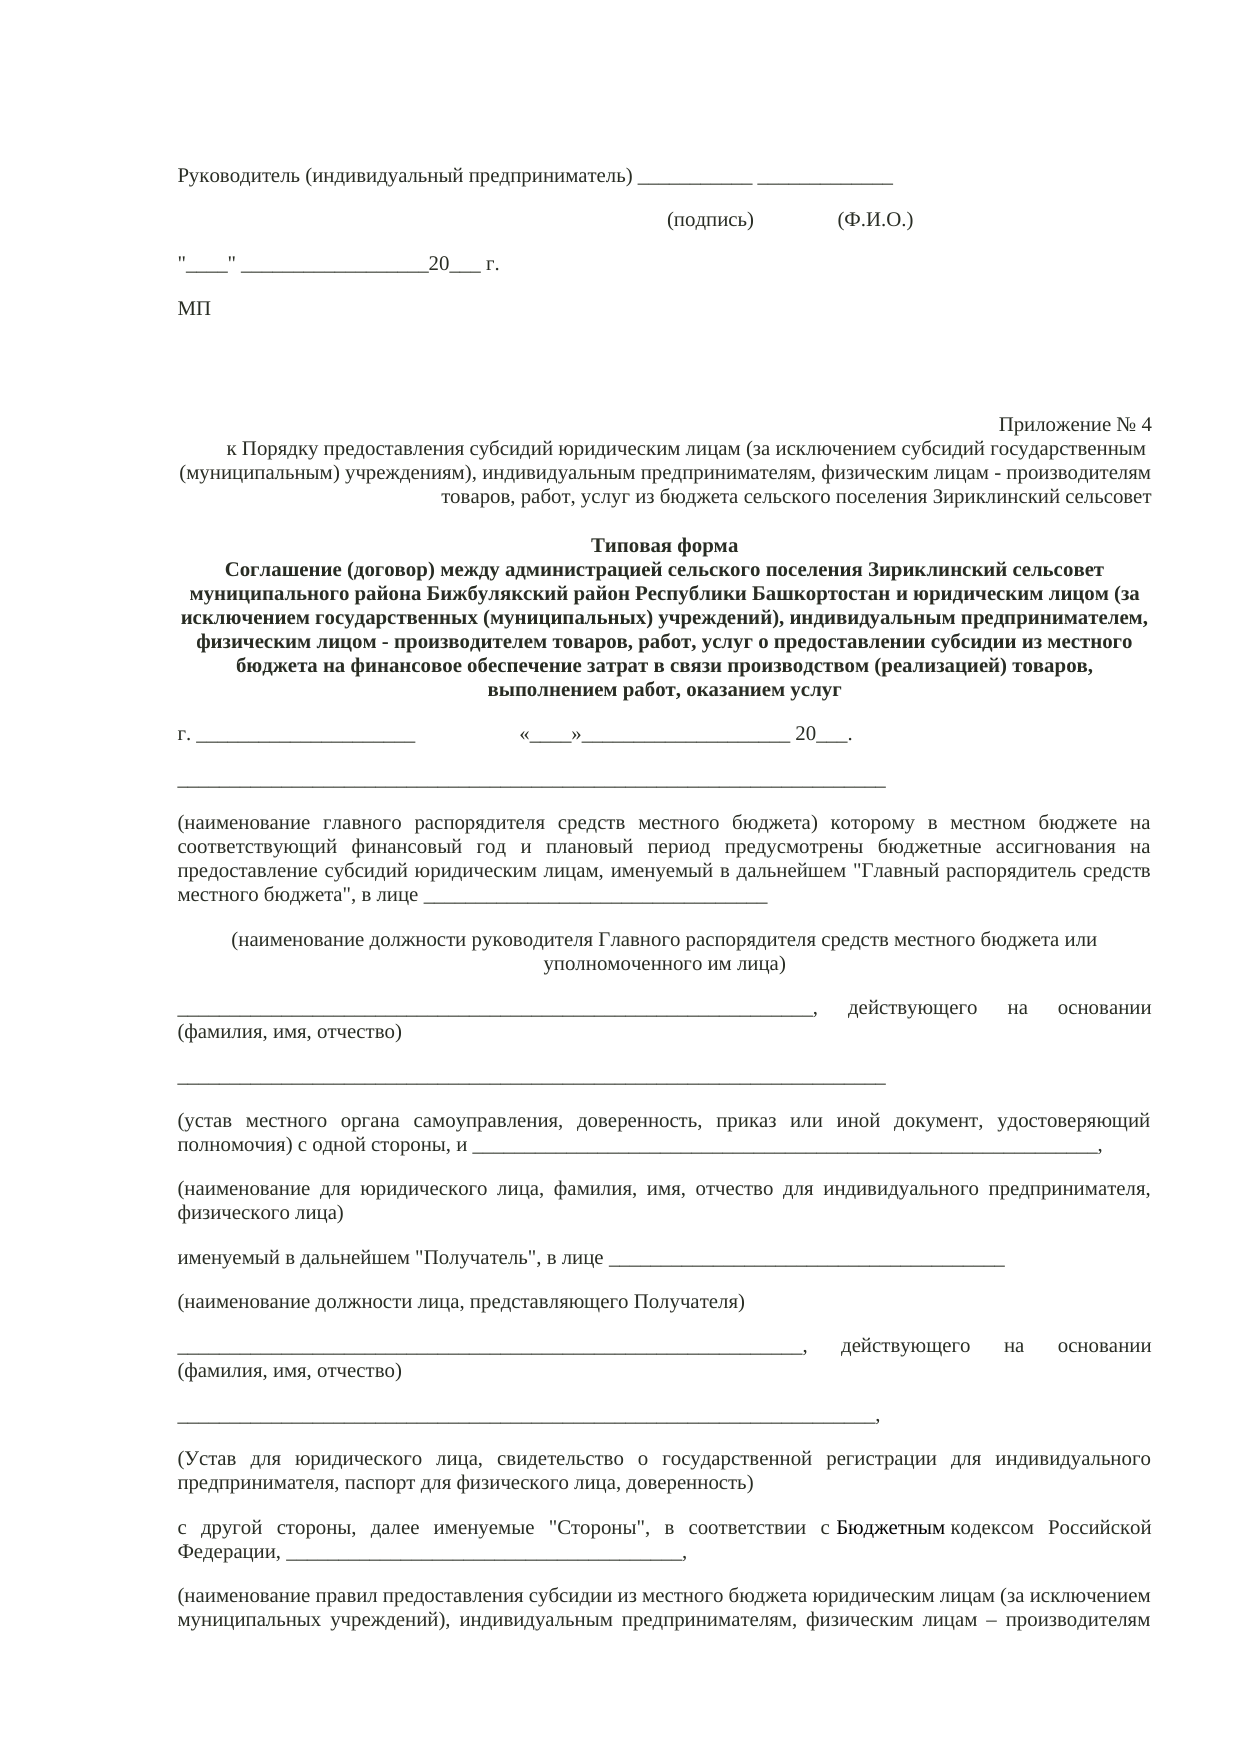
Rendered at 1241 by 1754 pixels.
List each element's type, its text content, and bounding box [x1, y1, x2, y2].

text Типовая форма [177, 532, 1152, 557]
text (подпись) (Ф.И.О.) [177, 207, 1152, 231]
text (устав местного органа самоуправления, доверенность, приказ или иной документ, удостоверяющий полномочия) с одной стороны, и ____________________________________________________________, [177, 1108, 1152, 1156]
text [177, 1583, 1152, 1631]
text (наименование должности руководителя Главного распорядителя средств местного бюджета или уполномоченного им лица) [177, 927, 1152, 975]
text (наименование для юридического лица, фамилия, имя, отчество для индивидуального предпринимателя, физического лица) [177, 1176, 1152, 1224]
text ____________________________________________________________, действующего на основании (фамилия, имя, отчество) [177, 1333, 1152, 1382]
text именуемый в дальнейшем "Получатель", в лице ______________________________________ [177, 1245, 1152, 1269]
text _____________________________________________________________, действующего на основании (фамилия, имя, отчество) [177, 995, 1152, 1043]
text ____________________________________________________________________ [177, 1063, 1152, 1087]
text (Устав для юридического лица, свидетельство о государственной регистрации для индивидуального предпринимателя, паспорт для физического лица, доверенность) [177, 1446, 1152, 1494]
text с другой стороны, далее именуемые "Стороны", в соответствии с Бюджетным кодексом Российской Федерации, ______________________________________, [177, 1515, 1152, 1563]
text МП [177, 296, 1152, 320]
text Приложение № 4 [177, 412, 1152, 436]
text (наименование главного распорядителя средств местного бюджета) которому в местном бюджете на соответствующий финансовый год и плановый период предусмотрены бюджетные ассигнования на предоставление субсидий юридическим лицам, именуемый в дальнейшем "Главный распорядитель средств местного бюджета", в лице _________________________________ [177, 810, 1152, 906]
text "____" __________________20___ г. [177, 251, 1152, 275]
text ___________________________________________________________________, [177, 1402, 1152, 1426]
text г. _____________________ «____»____________________ 20___. [177, 721, 1152, 745]
text Соглашение (договор) между администрацией сельского поселения Зириклинский сельсовет муниципального района Бижбулякский район Республики Башкортостан и юридическим лицом (за исключением государственных (муниципальных) учреждений), индивидуальным предпринимателем, физическим лицом - производителем товаров, работ, услуг о предоставлении субсидии из местного бюджета на финансовое обеспечение затрат в связи производством (реализацией) товаров, выполнением работ, оказанием услуг [177, 557, 1152, 701]
text (наименование должности лица, представляющего Получателя) [177, 1289, 1152, 1313]
text Руководитель (индивидуальный предприниматель) ___________ _____________ [177, 162, 1152, 187]
text ____________________________________________________________________ [177, 766, 1152, 790]
text к Порядку предоставления субсидий юридическим лицам (за исключением субсидий государственным (муниципальным) учреждениям), индивидуальным предпринимателям, физическим лицам - производителям товаров, работ, услуг из бюджета сельского поселения Зириклинский сельсовет [177, 436, 1152, 508]
